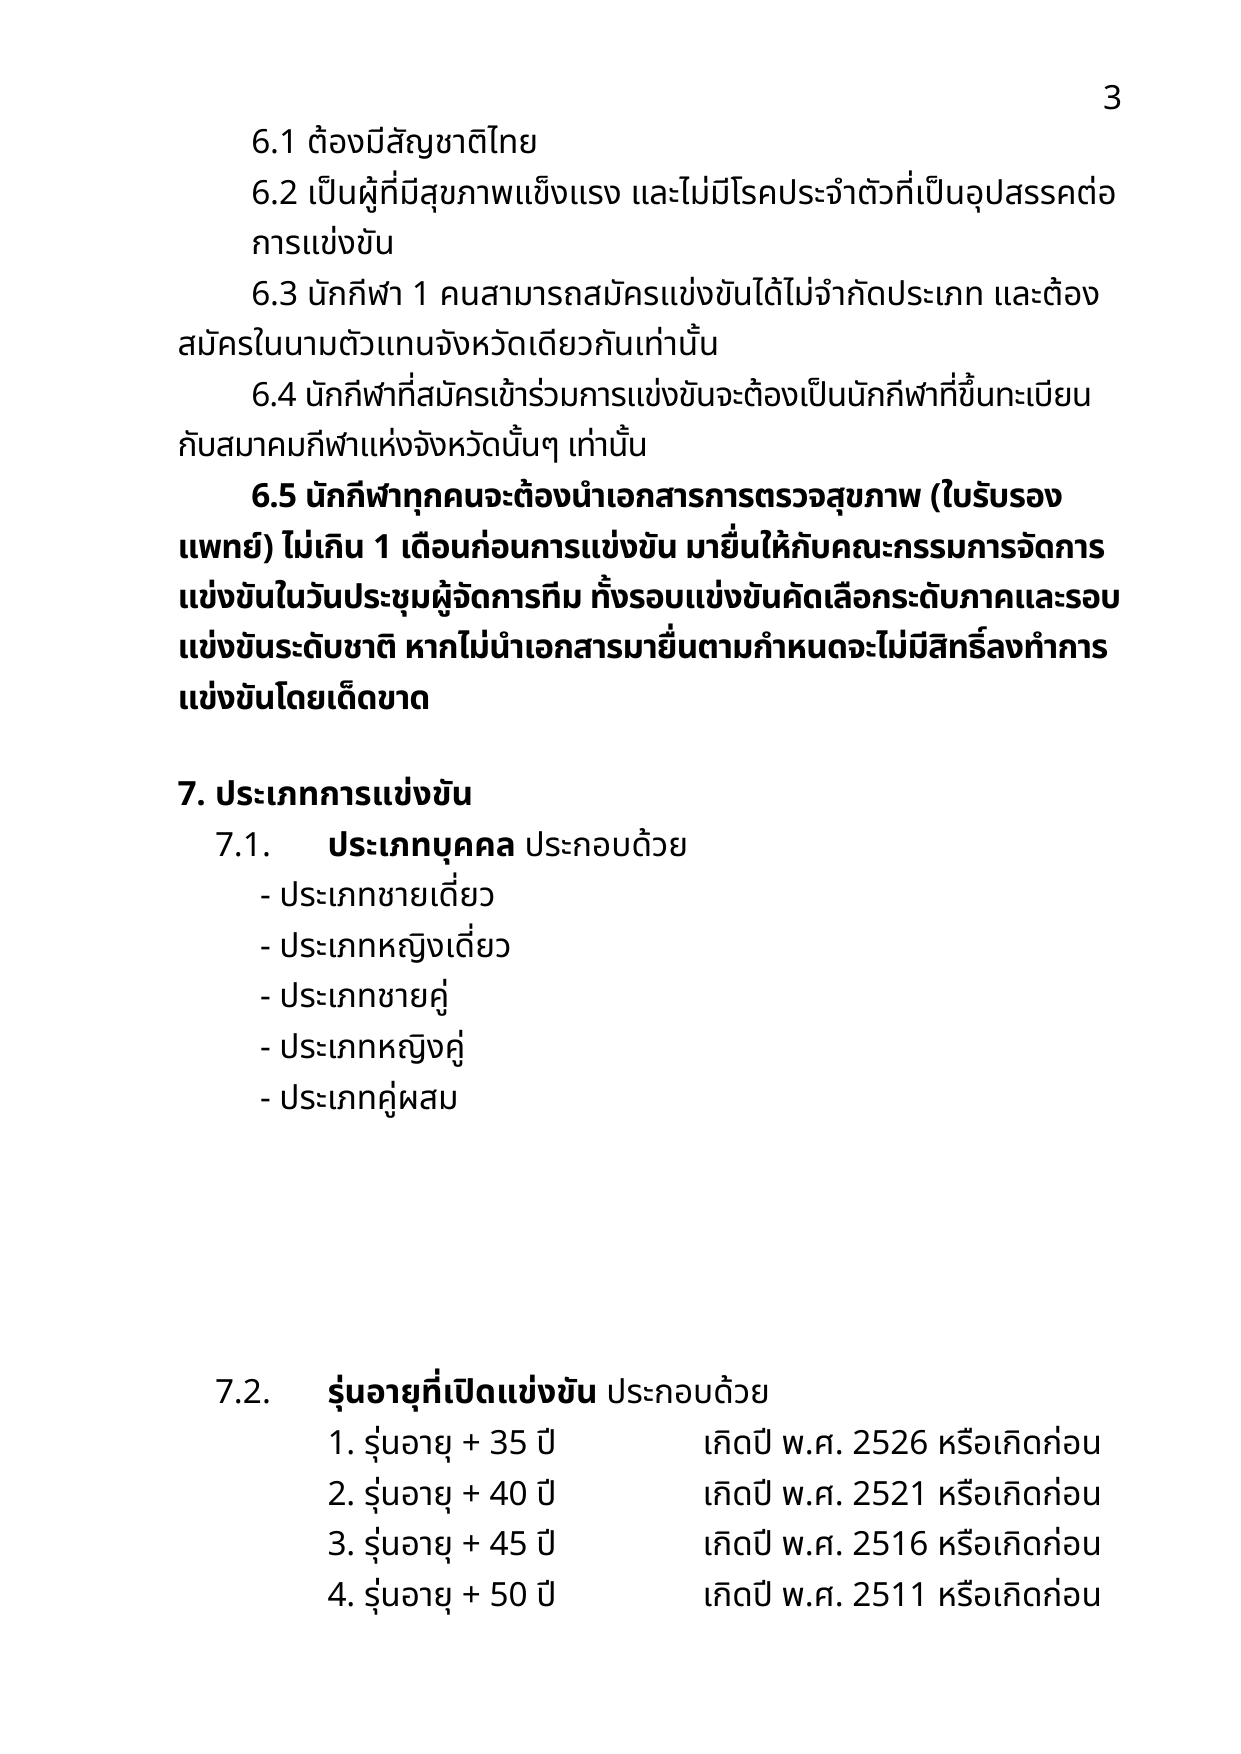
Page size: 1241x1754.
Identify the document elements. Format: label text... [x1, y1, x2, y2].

text - ประเภทชายคู่ [185, 972, 1122, 1023]
text - ประเภทหญิงคู่ [185, 1023, 1122, 1073]
text 6.3 นักกีฬา 1 คนสามารถสมัครแข่งขันได้ไม่จำกัดประเภท และต้องสมัครในนามตัวแทนจังหวัดเดียวกันเท่านั้น [177, 270, 1122, 371]
list ประเภทบุคคล ประกอบด้วย [215, 820, 1122, 871]
text - ประเภทคู่ผสม [185, 1073, 1122, 1124]
text 1. รุ่นอายุ + 35 ปี เกิดปี พ.ศ. 2526 หรือเกิดก่อน [252, 1419, 1122, 1469]
text 6.4 นักกีฬาที่สมัครเข้าร่วมการแข่งขันจะต้องเป็นนักกีฬาที่ขึ้นทะเบียนกับสมาคมกีฬาแห่งจังหวัดนั้นๆ เท่านั้น [177, 371, 1122, 472]
text 3. รุ่นอายุ + 45 ปี เกิดปี พ.ศ. 2516 หรือเกิดก่อน [252, 1520, 1122, 1571]
text - ประเภทชายเดี่ยว [185, 871, 1122, 922]
text 6.1 ต้องมีสัญชาติไทย [251, 118, 1122, 169]
text - ประเภทหญิงเดี่ยว [252, 922, 1122, 972]
text 6.2 เป็นผู้ที่มีสุขภาพแข็งแรง และไม่มีโรคประจำตัวที่เป็นอุปสรรคต่อการแข่งขัน [251, 169, 1122, 270]
text 6.5 นักกีฬาทุกคนจะต้องนำเอกสารการตรวจสุขภาพ (ใบรับรองแพทย์) ไม่เกิน 1 เดือนก่อนการแข่งขัน มายื่นให้กับคณะกรรมการจัดการแข่งขันในวันประชุมผู้จัดการทีม ทั้งรอบแข่งขันคัดเลือกระดับภาคและรอบแข่งขันระดับชาติ หากไม่นำเอกสารมายื่นตามกำหนดจะไม่มีสิทธิ์ลงทำการแข่งขันโดยเด็ดขาด [177, 472, 1122, 724]
list ประเภทการแข่งขัน [177, 770, 1122, 820]
text 2. รุ่นอายุ + 40 ปี เกิดปี พ.ศ. 2521 หรือเกิดก่อน [252, 1469, 1122, 1520]
list รุ่นอายุที่เปิดแข่งขัน ประกอบด้วย [215, 1368, 1122, 1419]
text 4. รุ่นอายุ + 50 ปี เกิดปี พ.ศ. 2511 หรือเกิดก่อน [252, 1571, 1122, 1621]
